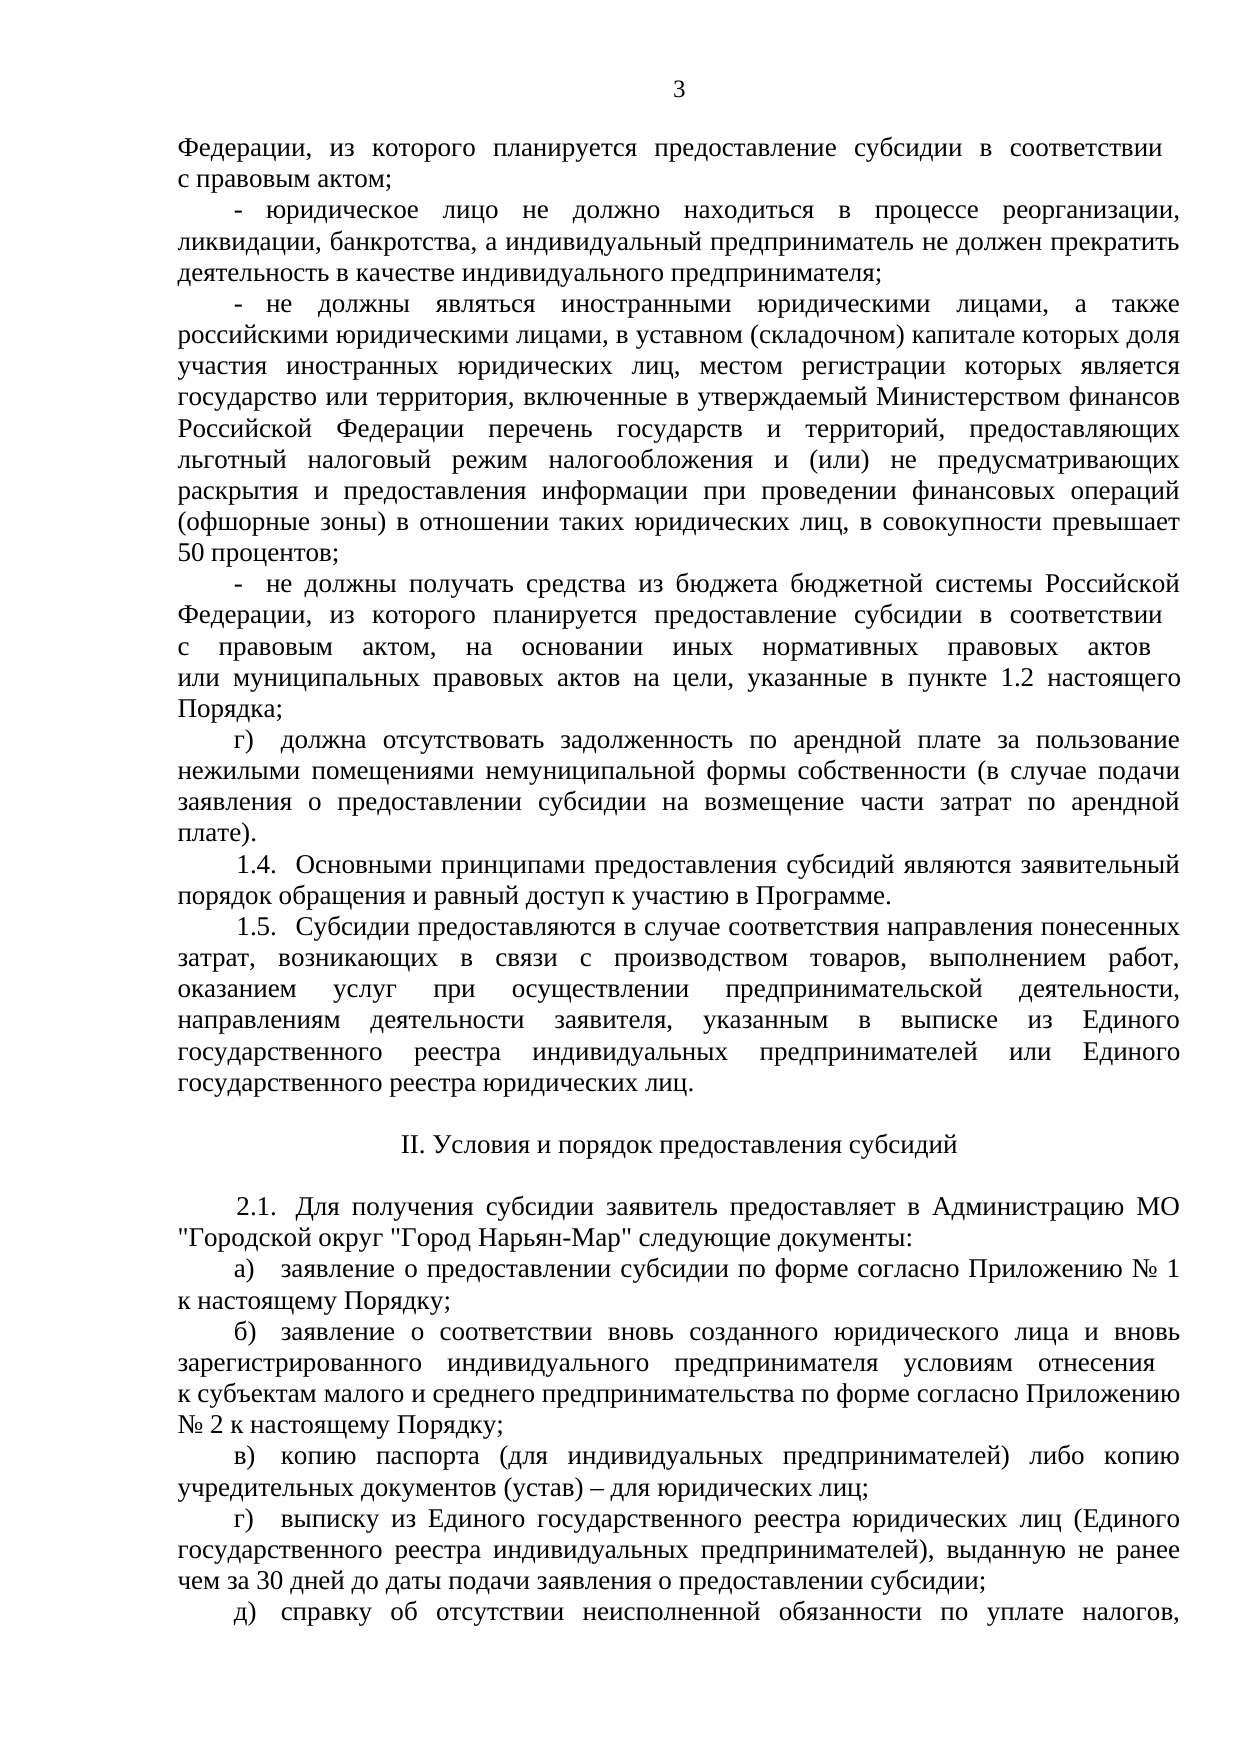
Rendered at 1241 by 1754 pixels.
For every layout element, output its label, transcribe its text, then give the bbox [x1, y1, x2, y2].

text г) выписку из Единого государственного реестра юридических лиц (Единого государственного реестра индивидуальных предпринимателей), выданную не ранее чем за 30 дней до даты подачи заявления о предоставлении субсидии; [177, 1502, 1181, 1595]
text в) копию паспорта (для индивидуальных предпринимателей) либо копию учредительных документов (устав) – для юридических лиц; [177, 1439, 1181, 1502]
title II. Условия и порядок предоставления субсидий [177, 1128, 1181, 1159]
list Основными принципами предоставления субсидий являются заявительный порядок обращения и равный доступ к участию в Программе. [177, 848, 1181, 910]
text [177, 131, 1181, 194]
text г) должна отсутствовать задолженность по арендной плате за пользование нежилыми помещениями немуниципальной формы собственности (в случае подачи заявления о предоставлении субсидии на возмещение части затрат по арендной плате). [177, 723, 1181, 848]
list Для получения субсидии заявитель предоставляет в Администрацию МО "Городской округ "Город Нарьян-Мар" следующие документы: [177, 1190, 1181, 1253]
text - не должны являться иностранными юридическими лицами, а также российскими юридическими лицами, в уставном (складочном) капитале которых доля участия иностранных юридических лиц, местом регистрации которых является государство или территория, включенные в утверждаемый Министерством финансов Российской Федерации перечень государств и территорий, предоставляющих льготный налоговый режим налогообложения и (или) не предусматривающих раскрытия и предоставления информации при проведении финансовых операций (офшорные зоны) в отношении таких юридических лиц, в совокупности превышает 50 процентов; [177, 287, 1181, 567]
text б) заявление о соответствии вновь созданного юридического лица и вновь зарегистрированного индивидуального предпринимателя условиям отнесения к субъектам малого и среднего предпринимательства по форме согласно Приложению № 2 к настоящему Порядку; [177, 1315, 1181, 1439]
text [177, 1595, 1181, 1626]
list Субсидии предоставляются в случае соответствия направления понесенных затрат, возникающих в связи с производством товаров, выполнением работ, оказанием услуг при осуществлении предпринимательской деятельности, направлениям деятельности заявителя, указанным в выписке из Единого государственного реестра индивидуальных предпринимателей или Единого государственного реестра юридических лиц. [177, 910, 1181, 1097]
text - не должны получать средства из бюджета бюджетной системы Российской Федерации, из которого планируется предоставление субсидии в соответствии с правовым актом, на основании иных нормативных правовых актов или муниципальных правовых актов на цели, указанные в пункте 1.2 настоящего Порядка; [177, 567, 1181, 723]
text - юридическое лицо не должно находиться в процессе реорганизации, ликвидации, банкротства, а индивидуальный предприниматель не должен прекратить деятельность в качестве индивидуального предпринимателя; [177, 194, 1181, 287]
text а) заявление о предоставлении субсидии по форме согласно Приложению № 1 к настоящему Порядку; [177, 1253, 1181, 1315]
